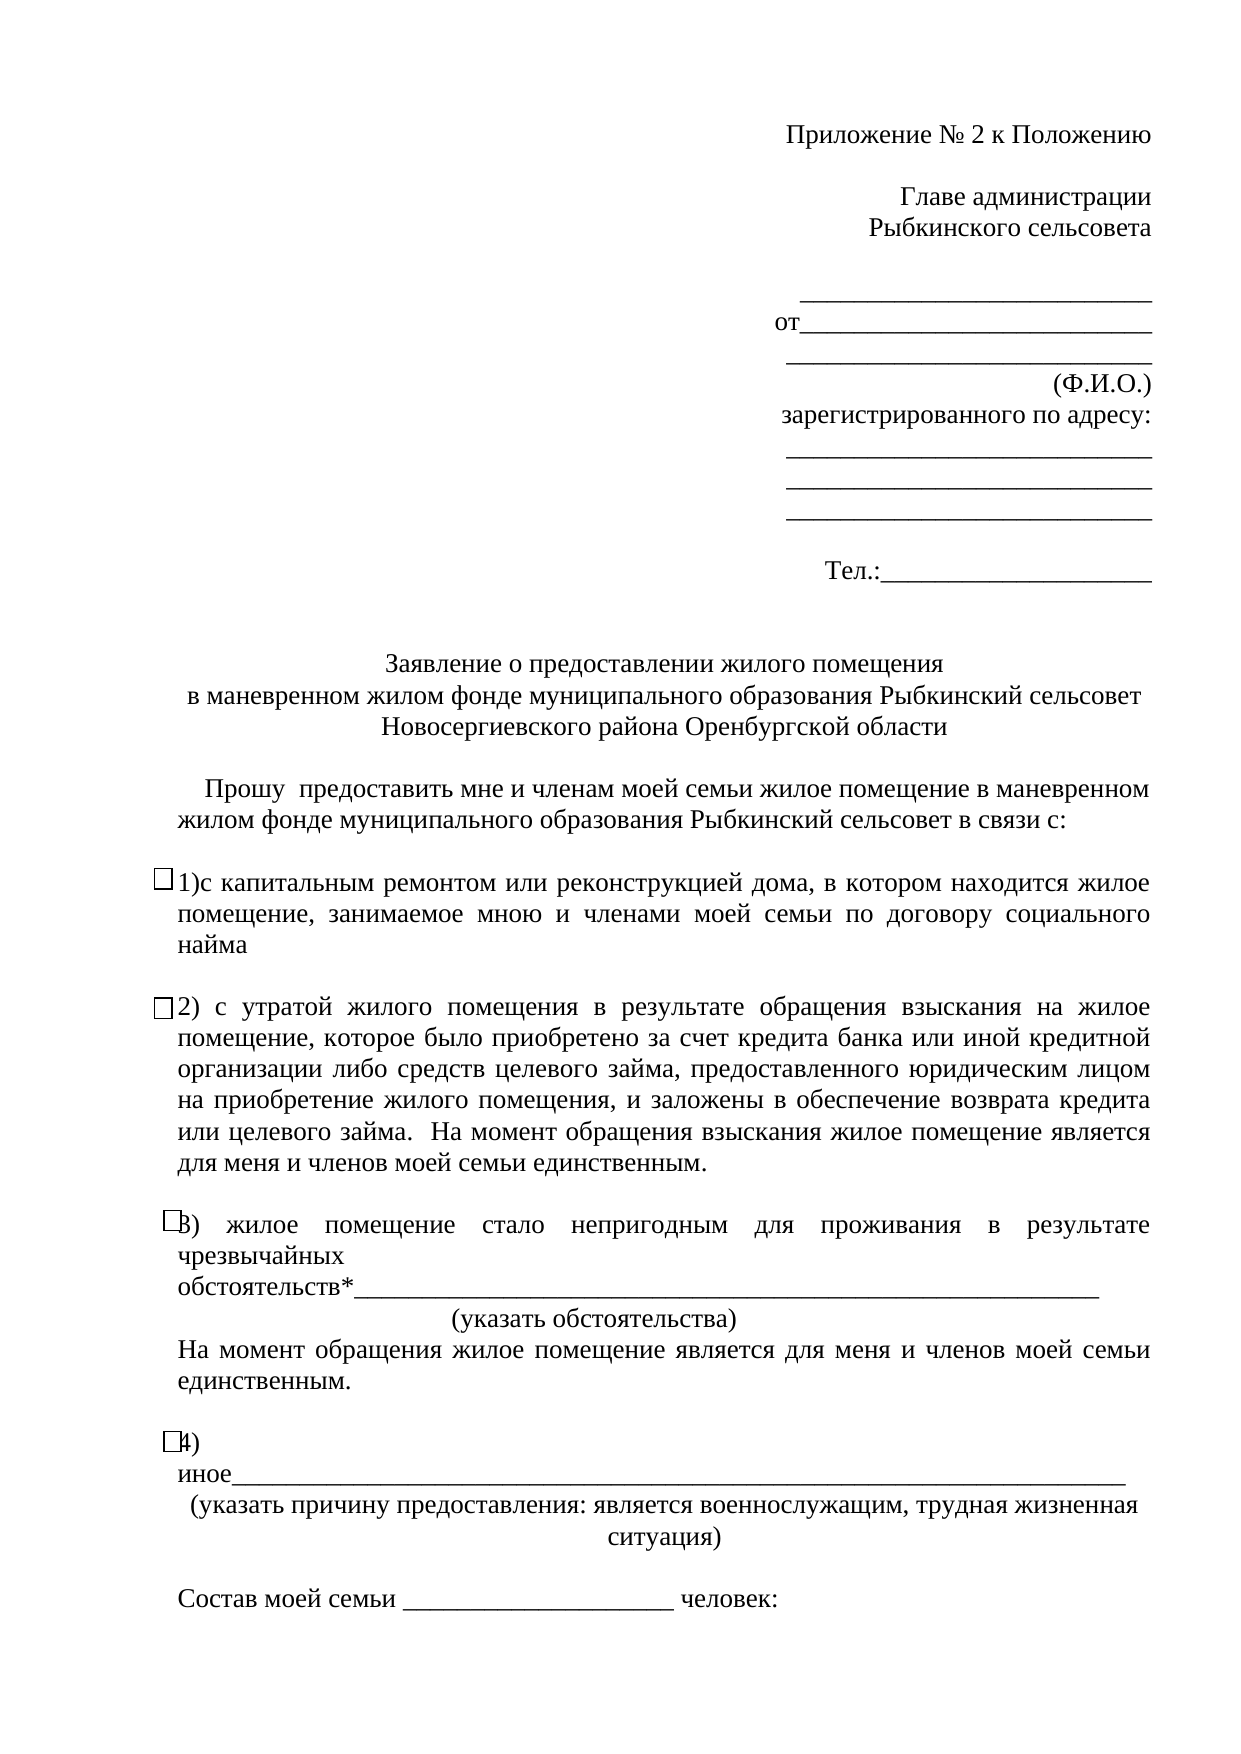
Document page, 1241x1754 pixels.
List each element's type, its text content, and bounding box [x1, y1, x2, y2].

text Главе администрации [177, 180, 1152, 212]
text (Ф.И.О.) [177, 367, 1152, 398]
text 1)с капитальным ремонтом или реконструкцией дома, в котором находится жилое помещение, занимаемое мною и членами моей семьи по договору социального найма [177, 866, 1152, 959]
text Приложение № 2 к Положению [177, 118, 1152, 149]
text 3) жилое помещение стало непригодным для проживания в результате чрезвычайных обстоятельств*_______________________________________________________ [177, 1208, 1152, 1302]
text Заявление о предоставлении жилого помещения [177, 648, 1152, 679]
text от__________________________ [177, 305, 1152, 336]
text На момент обращения жилое помещение является для меня и членов моей семьи единственным. [177, 1333, 1152, 1395]
text зарегистрированного по адресу: [177, 398, 1152, 429]
text ___________________________ [177, 492, 1152, 523]
text (указать обстоятельства) [177, 1302, 1152, 1333]
text в маневренном жилом фонде муниципального образования Рыбкинский сельсовет Новосергиевского района Оренбургской области [177, 679, 1152, 741]
text ___________________________ [177, 429, 1152, 461]
text 2) с утратой жилого помещения в результате обращения взыскания на жилое помещение, которое было приобретено за счет кредита банка или иной кредитной организации либо средств целевого займа, предоставленного юридическим лицом на приобретение жилого помещения, и заложены в обеспечение возврата кредита или целевого займа. На момент обращения взыскания жилое помещение является для меня и членов моей семьи единственным. [177, 990, 1152, 1177]
text Состав моей семьи ____________________ человек: [177, 1582, 1152, 1613]
text Тел.:____________________ [177, 554, 1152, 585]
text Прошу предоставить мне и членам моей семьи жилое помещение в маневренном жилом фонде муниципального образования Рыбкинский сельсовет в связи с: [177, 772, 1152, 834]
text __________________________ [177, 274, 1152, 305]
text ___________________________ [177, 336, 1152, 367]
text Рыбкинского сельсовета [177, 212, 1152, 243]
text 4) иное__________________________________________________________________ [177, 1426, 1152, 1488]
text ___________________________ [177, 461, 1152, 492]
text (указать причину предоставления: является военнослужащим, трудная жизненная ситуация) [177, 1488, 1152, 1551]
